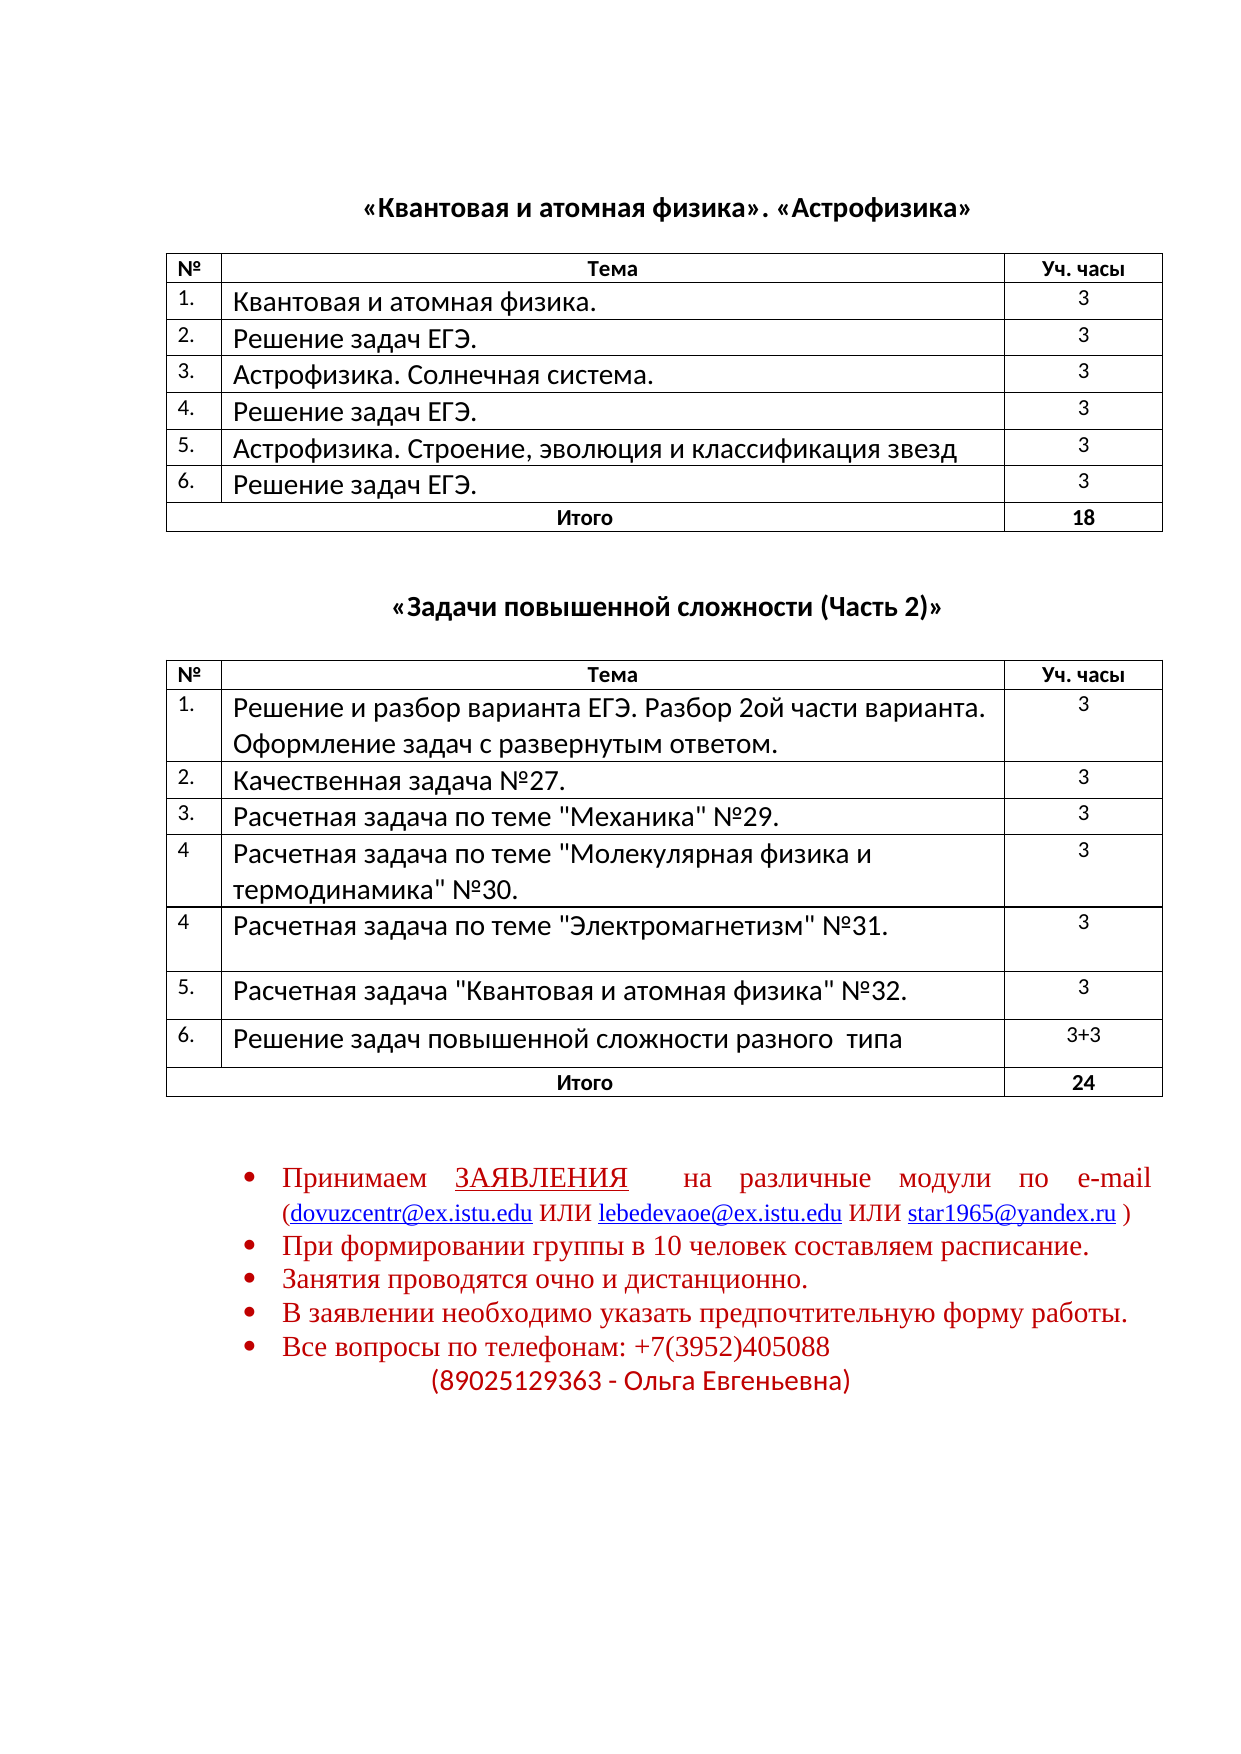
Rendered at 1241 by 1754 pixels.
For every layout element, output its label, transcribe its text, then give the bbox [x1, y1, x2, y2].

table_cell Итого [167, 503, 1004, 531]
table_cell 3 [1005, 283, 1162, 319]
table_header № [167, 661, 221, 688]
table_cell Расчетная задача по теме "Электромагнетизм" №31. [222, 908, 1004, 971]
table_cell 3 [1005, 972, 1162, 1019]
table_cell Квантовая и атомная физика. [222, 283, 1004, 319]
list В заявлении необходимо указать предпочтительную форму работы. [244, 1295, 1152, 1329]
table_cell Решение задач ЕГЭ. [222, 393, 1004, 429]
table_cell 5. [167, 972, 221, 1019]
text «Задачи повышенной сложности (Часть 2)» [177, 588, 1152, 624]
table_cell 4 [167, 908, 221, 971]
table_header Уч. часы [1005, 254, 1162, 282]
table_cell 6. [167, 466, 221, 502]
table_cell Решение задач повышенной сложности разного типа [222, 1020, 1004, 1067]
table_cell 18 [1005, 503, 1162, 531]
table_cell 2. [167, 762, 221, 797]
table_cell Решение задач ЕГЭ. [222, 466, 1004, 502]
table_cell 3 [1005, 356, 1162, 392]
table_cell Решение и разбор варианта ЕГЭ. Разбор 2ой части варианта. Оформление задач с развернутым ответом. [222, 690, 1004, 761]
table_cell 3+3 [1005, 1020, 1162, 1067]
table_cell 3 [1005, 393, 1162, 429]
table_cell 24 [1005, 1068, 1162, 1096]
table_header Тема [222, 254, 1004, 282]
table_cell 3. [167, 799, 221, 834]
table_cell 1. [167, 690, 221, 761]
table_cell Решение задач ЕГЭ. [222, 320, 1004, 355]
table_cell 3 [1005, 799, 1162, 834]
table_cell Расчетная задача по теме "Молекулярная физика и термодинамика" №30. [222, 835, 1004, 906]
table_cell 3 [1005, 835, 1162, 906]
table_header Тема [222, 661, 1004, 688]
table_cell 1. [167, 283, 221, 319]
table_header Уч. часы [1005, 661, 1162, 688]
table_cell Расчетная задача по теме "Механика" №29. [222, 799, 1004, 834]
table_cell 3 [1005, 762, 1162, 797]
table_cell 3 [1005, 908, 1162, 971]
table_cell 3 [1005, 466, 1162, 502]
table_cell Качественная задача №27. [222, 762, 1004, 797]
table_cell 5. [167, 430, 221, 465]
table_cell Итого [167, 1068, 1004, 1096]
table_cell 3 [1005, 690, 1162, 761]
list Занятия проводятся очно и дистанционно. [244, 1261, 1152, 1295]
table_cell 4 [167, 835, 221, 906]
table_cell 3 [1005, 320, 1162, 355]
table_header № [167, 254, 221, 282]
list Принимаем ЗАЯВЛЕНИЯ на различные модули по e-mail (dovuzcentr@ex.istu.edu ИЛИ lebedevaoe@ex.istu.edu ИЛИ star1965@yandex.ru ) [244, 1161, 1152, 1228]
table_cell Расчетная задача "Квантовая и атомная физика" №32. [222, 972, 1004, 1019]
text «Квантовая и атомная физика». «Астрофизика» [177, 189, 1152, 225]
table_cell 3. [167, 356, 221, 392]
list При формировании группы в 10 человек составляем расписание. [244, 1228, 1152, 1261]
table_cell 3 [1005, 430, 1162, 465]
table_cell 2. [167, 320, 221, 355]
table_cell Астрофизика. Строение, эволюция и классификация звезд [222, 430, 1004, 465]
table_cell 6. [167, 1020, 221, 1067]
list Все вопросы по телефонам: +7(3952)405088 [244, 1329, 1152, 1362]
text (89025129363 - Ольга Евгеньевна) [207, 1362, 1152, 1398]
table_cell Астрофизика. Солнечная система. [222, 356, 1004, 392]
table_cell 4. [167, 393, 221, 429]
